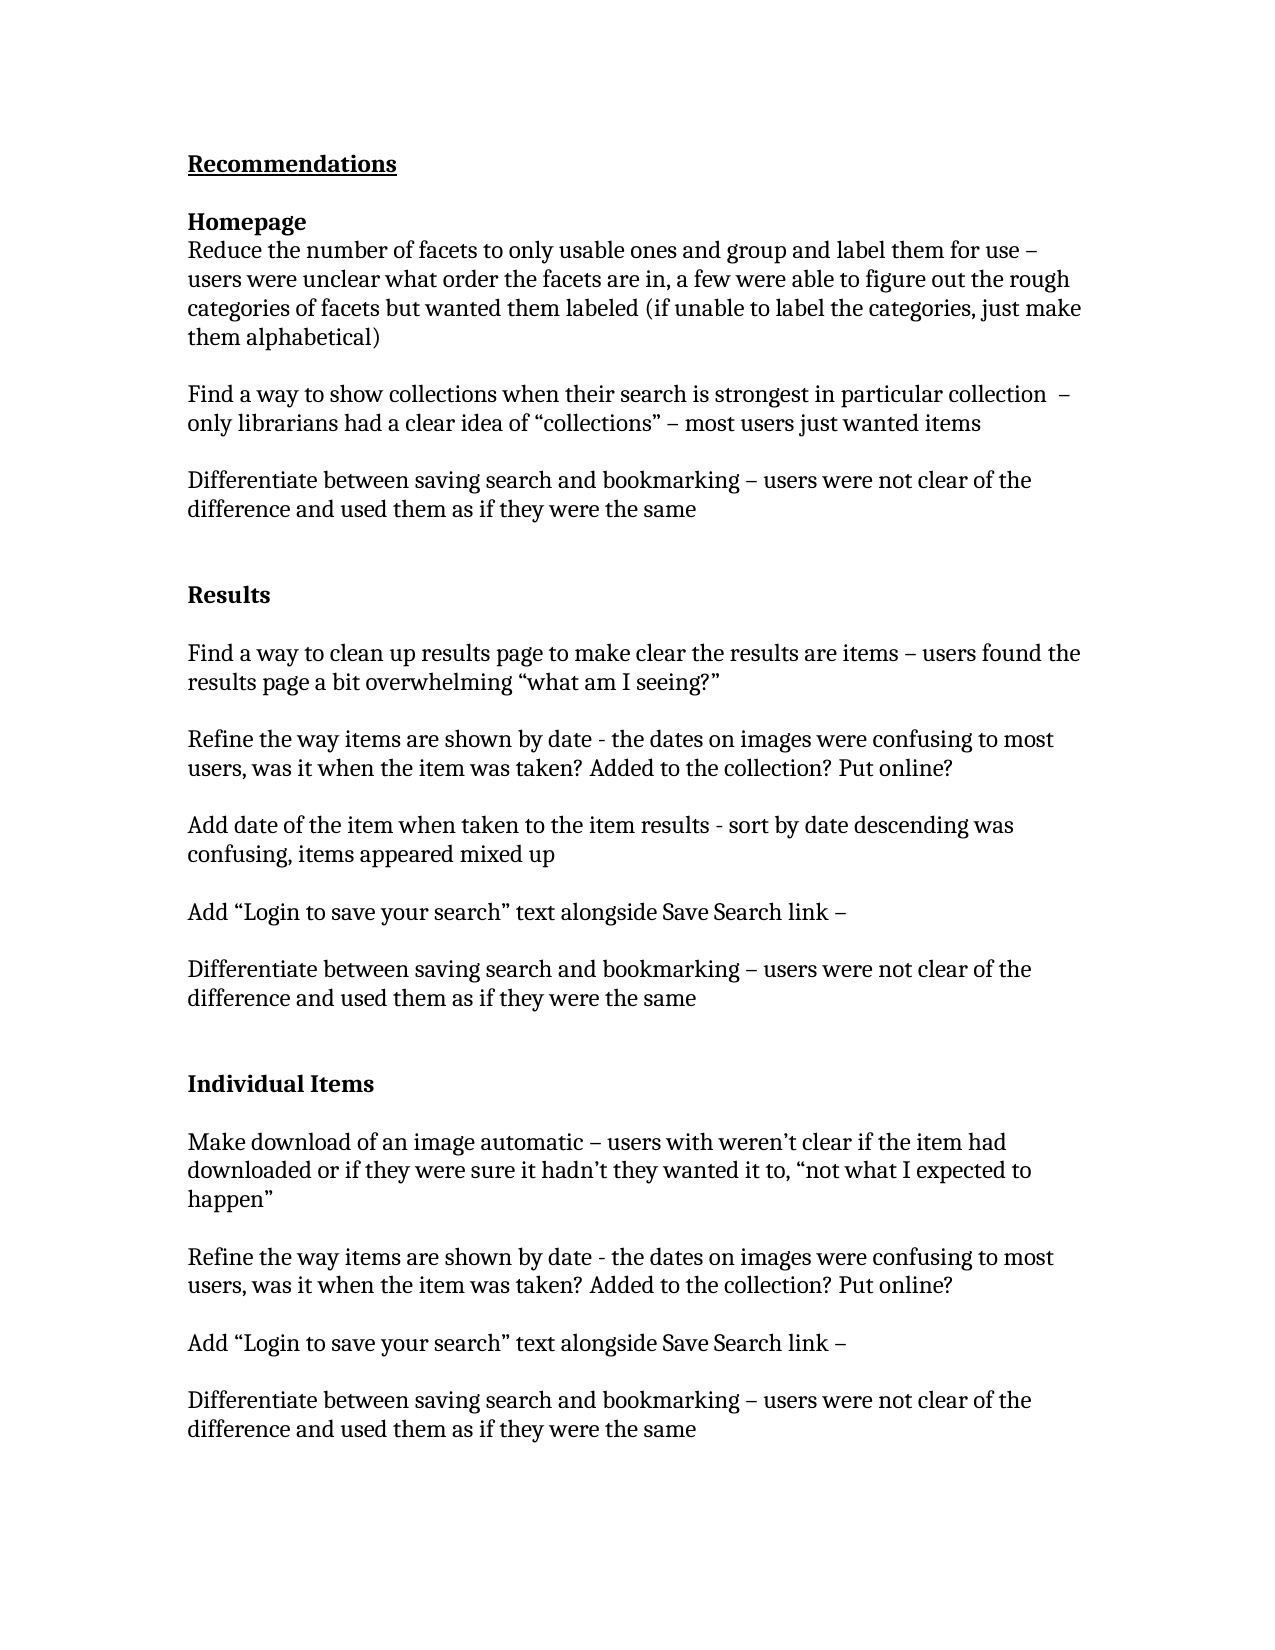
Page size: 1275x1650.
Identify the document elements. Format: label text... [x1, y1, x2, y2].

text Add “Login to save your search” text alongside Save Search link – [187, 1329, 1087, 1357]
text Refine the way items are shown by date - the dates on images were confusing to most users, was it when the item was taken? Added to the collection? Put online? [187, 725, 1087, 782]
text Differentiate between saving search and bookmarking – users were not clear of the difference and used them as if they were the same [187, 466, 1087, 524]
text Refine the way items are shown by date - the dates on images were confusing to most users, was it when the item was taken? Added to the collection? Put online? [187, 1242, 1087, 1300]
text Results [187, 581, 1087, 610]
text Reduce the number of facets to only usable ones and group and label them for use – users were unclear what order the facets are in, a few were able to figure out the rough categories of facets but wanted them labeled (if unable to label the categories, just make them alphabetical) [187, 236, 1087, 351]
text Differentiate between saving search and bookmarking – users were not clear of the difference and used them as if they were the same [187, 955, 1087, 1012]
text Add “Login to save your search” text alongside Save Search link – [187, 897, 1087, 926]
text Homepage [187, 207, 1087, 236]
text Make download of an image automatic – users with weren’t clear if the item had downloaded or if they were sure it hadn’t they wanted it to, “not what I expected to happen” [187, 1127, 1087, 1214]
text Find a way to show collections when their search is strongest in particular collection – only librarians had a clear idea of “collections” – most users just wanted items [187, 380, 1087, 437]
text Recommendations [187, 150, 1087, 179]
text Find a way to clean up results page to make clear the results are items – users found the results page a bit overwhelming “what am I seeing?” [187, 639, 1087, 696]
text Add date of the item when taken to the item results - sort by date descending was confusing, items appeared mixed up [187, 811, 1087, 869]
text Differentiate between saving search and bookmarking – users were not clear of the difference and used them as if they were the same [187, 1386, 1087, 1444]
text Individual Items [187, 1070, 1087, 1099]
